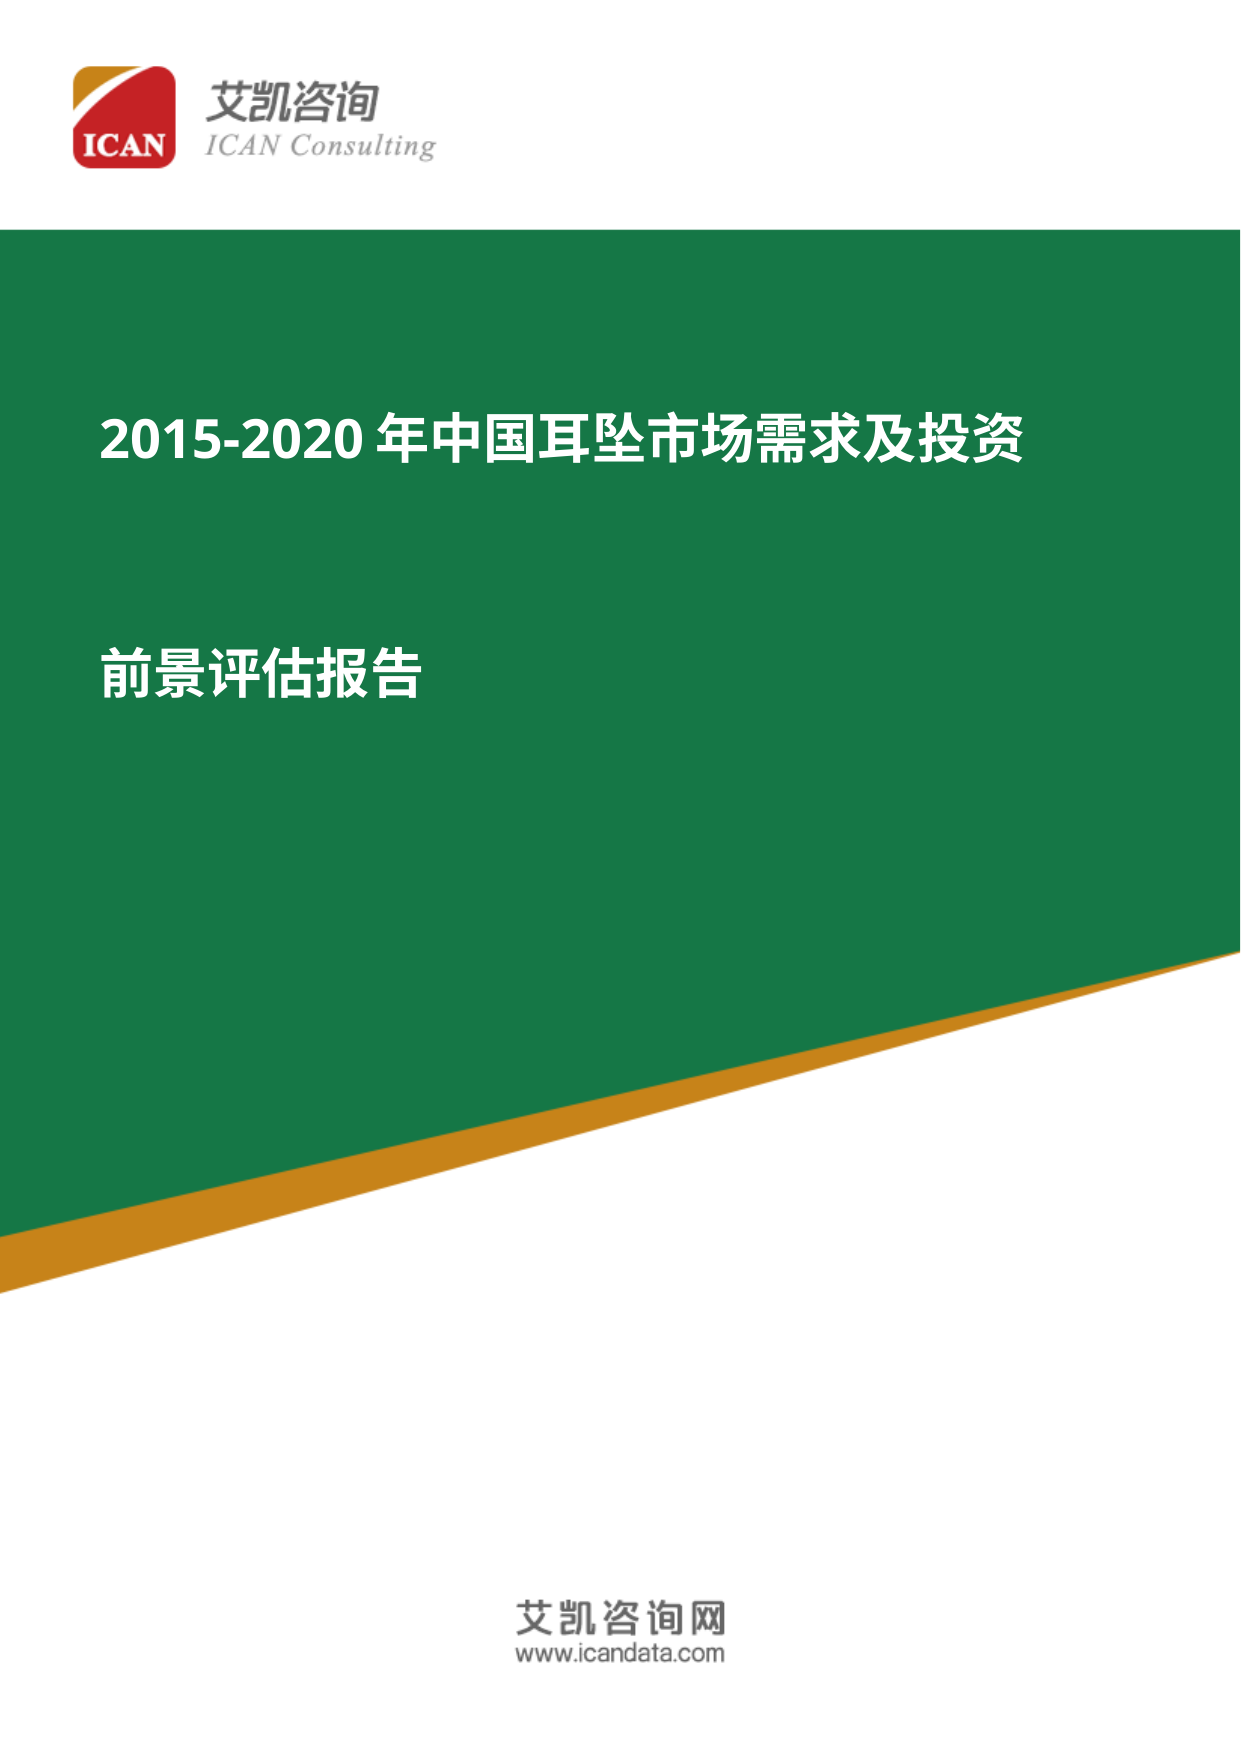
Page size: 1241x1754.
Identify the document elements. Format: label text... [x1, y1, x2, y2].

subtitle 2015-2020年中国耳坠市场需求及投资前景评估报告 [99, 386, 1053, 718]
picture [0, 5, 1241, 1754]
